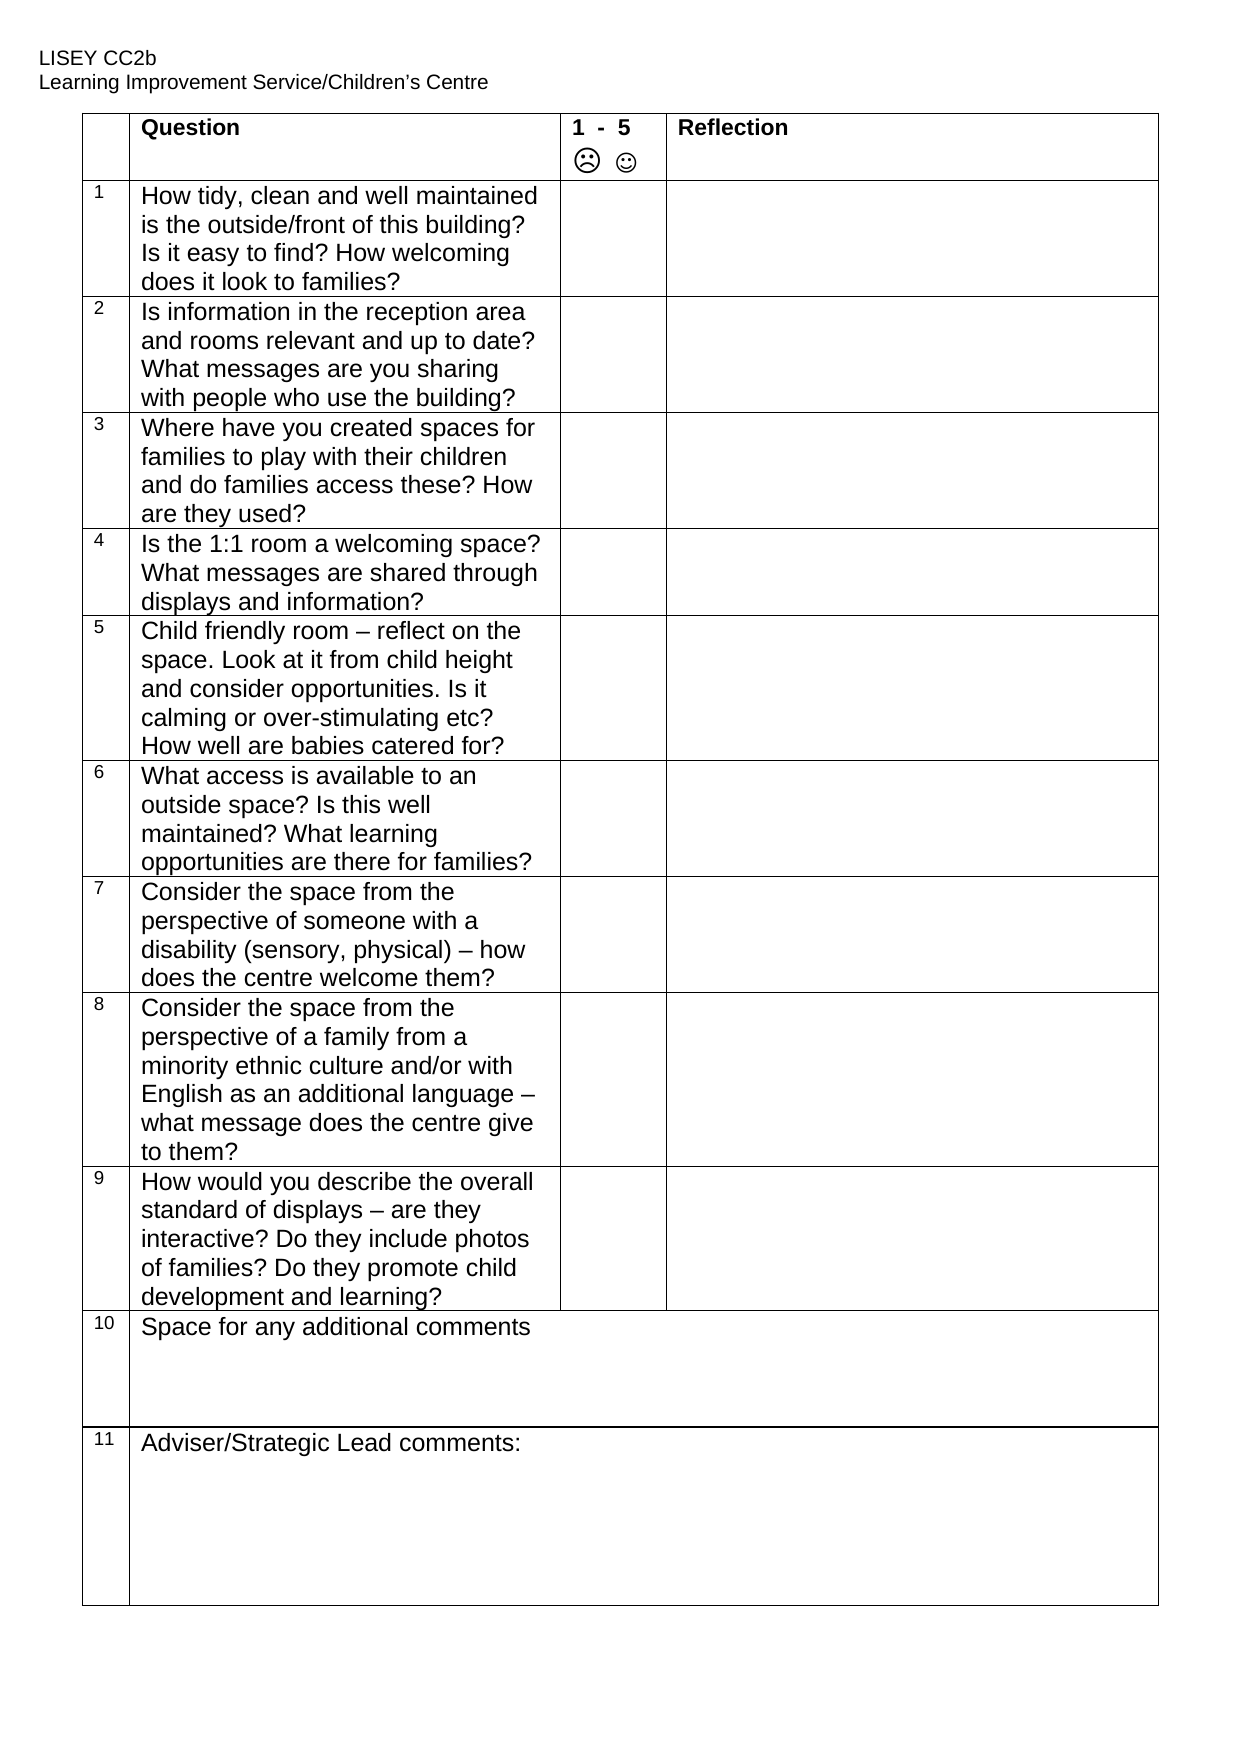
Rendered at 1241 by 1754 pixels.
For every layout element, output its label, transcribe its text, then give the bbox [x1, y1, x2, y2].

table_header 1 - 5 ☹ ☺ [561, 114, 666, 180]
table_cell Space for any additional comments [130, 1311, 1158, 1426]
table_cell [667, 761, 1158, 876]
table_cell Where have you created spaces for families to play with their children and do families access these? How are they used? [130, 413, 560, 528]
table_cell 6 [83, 761, 129, 876]
table_cell [561, 761, 666, 876]
table_cell [667, 1167, 1158, 1310]
table_header Reflection [667, 114, 1158, 180]
table_header Question [130, 114, 560, 180]
table_cell Consider the space from the perspective of a family from a minority ethnic culture and/or with English as an additional language – what message does the centre give to them? [130, 993, 560, 1166]
table_cell [561, 529, 666, 615]
table_cell [561, 993, 666, 1166]
table_cell [561, 1167, 666, 1310]
table_cell [667, 297, 1158, 412]
table_cell [561, 616, 666, 760]
table_cell 8 [83, 993, 129, 1166]
table_cell [667, 413, 1158, 528]
table_cell 9 [83, 1167, 129, 1310]
table_cell [561, 877, 666, 992]
table_cell [667, 877, 1158, 992]
table_cell What access is available to an outside space? Is this well maintained? What learning opportunities are there for families? [130, 761, 560, 876]
table_cell [667, 181, 1158, 296]
table_cell Child friendly room – reflect on the space. Look at it from child height and consider opportunities. Is it calming or over-stimulating etc? How well are babies catered for? [130, 616, 560, 760]
table_cell 3 [83, 413, 129, 528]
table_cell 11 [83, 1428, 129, 1605]
table_cell [667, 529, 1158, 615]
table_cell Consider the space from the perspective of someone with a disability (sensory, physical) – how does the centre welcome them? [130, 877, 560, 992]
table_cell 4 [83, 529, 129, 615]
table_cell Is the 1:1 room a welcoming space? What messages are shared through displays and information? [130, 529, 560, 615]
table_cell 10 [83, 1311, 129, 1426]
table_header [83, 114, 129, 180]
table_cell Adviser/Strategic Lead comments: [130, 1428, 1158, 1605]
table_cell 5 [83, 616, 129, 760]
table_cell How would you describe the overall standard of displays – are they interactive? Do they include photos of families? Do they promote child development and learning? [130, 1167, 560, 1310]
table_cell 1 [83, 181, 129, 296]
table_cell [667, 616, 1158, 760]
table_cell [561, 413, 666, 528]
table_cell 2 [83, 297, 129, 412]
table_cell Is information in the reception area and rooms relevant and up to date? What messages are you sharing with people who use the building? [130, 297, 560, 412]
table_cell [561, 181, 666, 296]
table_cell [561, 297, 666, 412]
table_cell 7 [83, 877, 129, 992]
table_cell How tidy, clean and well maintained is the outside/front of this building? Is it easy to find? How welcoming does it look to families? [130, 181, 560, 296]
table_cell [667, 993, 1158, 1166]
